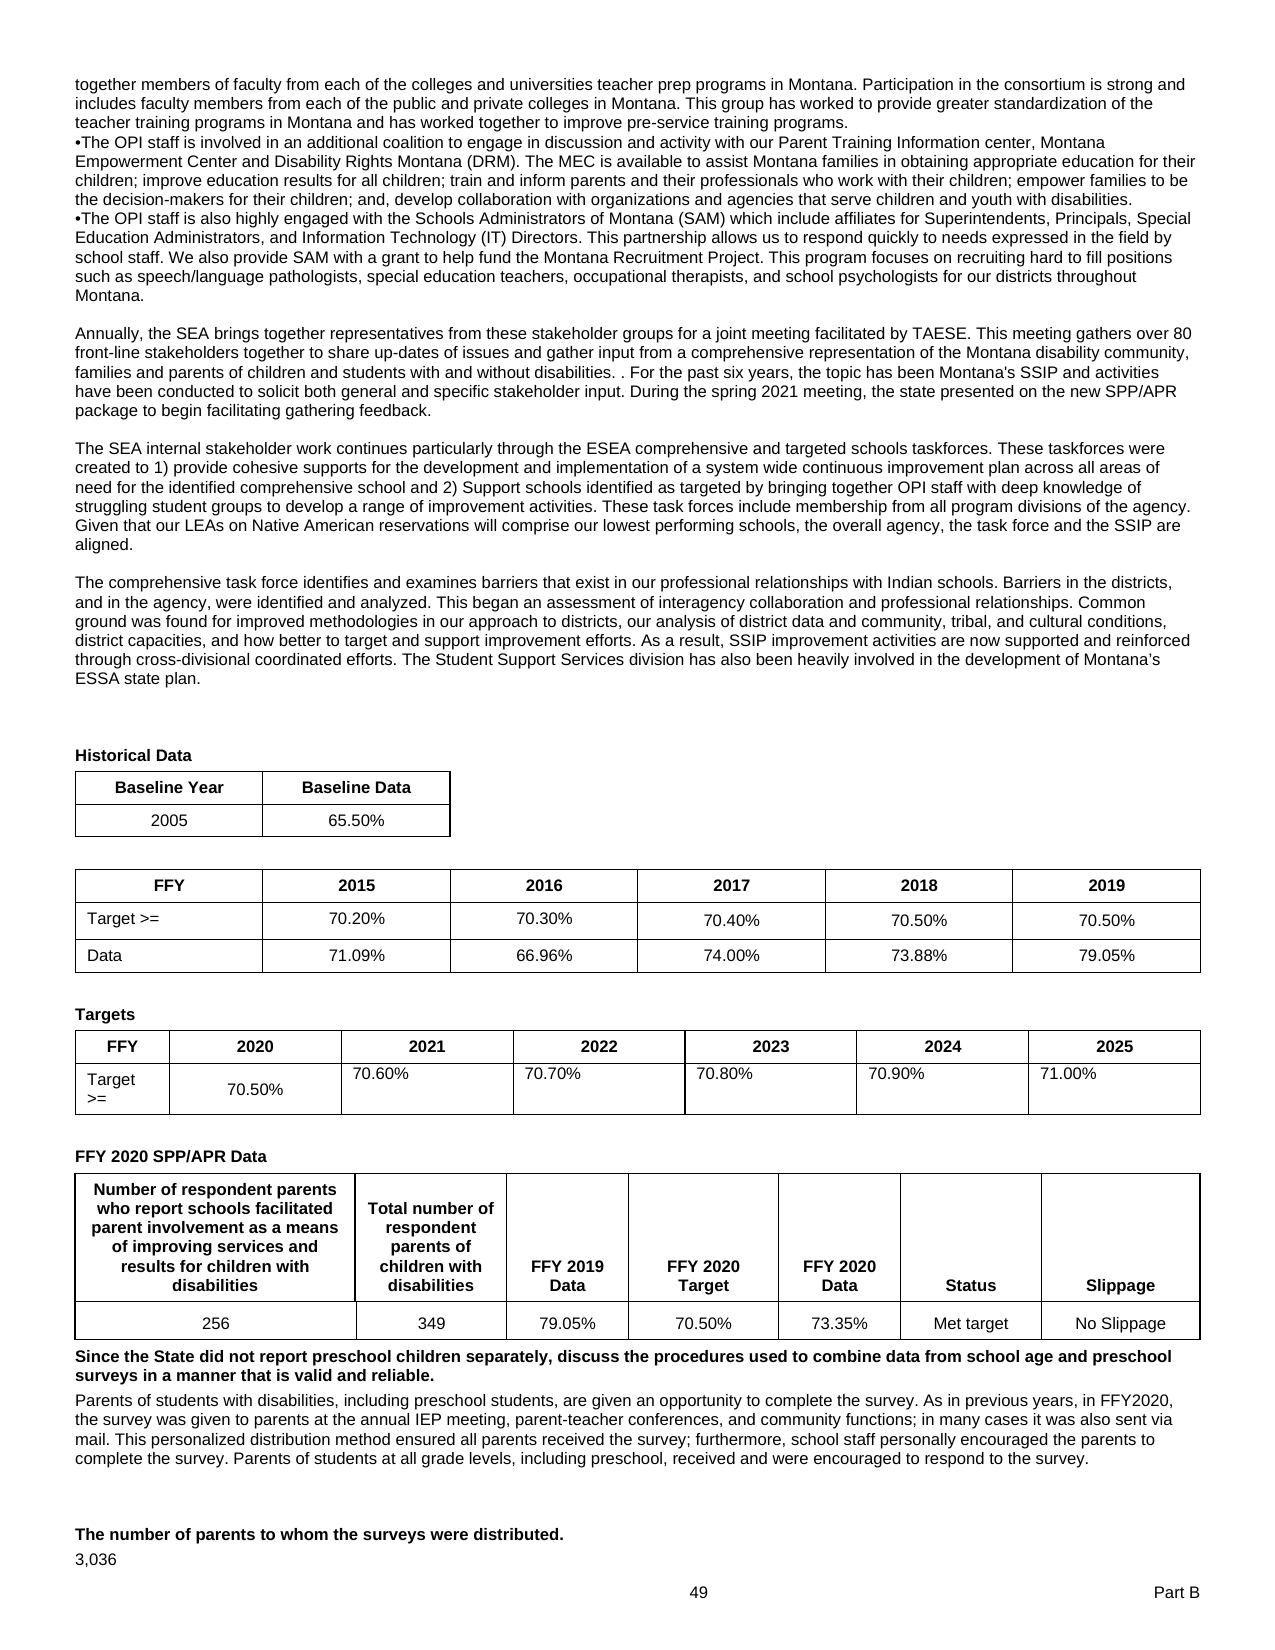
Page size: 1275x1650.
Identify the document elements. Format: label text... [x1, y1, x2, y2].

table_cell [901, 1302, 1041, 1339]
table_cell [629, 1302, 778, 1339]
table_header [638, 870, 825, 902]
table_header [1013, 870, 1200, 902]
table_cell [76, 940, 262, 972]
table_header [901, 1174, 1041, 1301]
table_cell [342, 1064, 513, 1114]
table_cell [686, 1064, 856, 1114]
text The number of parents to whom the surveys were distributed. [75, 1525, 1200, 1544]
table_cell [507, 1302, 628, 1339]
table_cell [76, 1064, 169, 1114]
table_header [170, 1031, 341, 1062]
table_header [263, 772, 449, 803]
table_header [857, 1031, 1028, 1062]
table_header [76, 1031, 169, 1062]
text FFY 2020 SPP/APR Data [75, 1147, 1200, 1166]
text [75, 75, 1200, 688]
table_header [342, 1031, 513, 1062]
text Parents of students with disabilities, including preschool students, are given an opportunity to complete the survey. As in previous years, in FFY2020, the survey was given to parents at the annual IEP meeting, parent-teacher conferences, and community functions; in many cases it was also sent via mail. This personalized distribution method ensured all parents received the survey; furthermore, school staff personally encouraged the parents to complete the survey. Parents of students at all grade levels, including preschool, received and were encouraged to respond to the survey. [75, 1391, 1200, 1468]
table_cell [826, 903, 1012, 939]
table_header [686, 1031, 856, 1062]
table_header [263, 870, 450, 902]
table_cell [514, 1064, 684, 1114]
text Since the State did not report preschool children separately, discuss the procedures used to combine data from school age and preschool surveys in a manner that is valid and reliable. [75, 1346, 1200, 1385]
text Targets [75, 1004, 1200, 1023]
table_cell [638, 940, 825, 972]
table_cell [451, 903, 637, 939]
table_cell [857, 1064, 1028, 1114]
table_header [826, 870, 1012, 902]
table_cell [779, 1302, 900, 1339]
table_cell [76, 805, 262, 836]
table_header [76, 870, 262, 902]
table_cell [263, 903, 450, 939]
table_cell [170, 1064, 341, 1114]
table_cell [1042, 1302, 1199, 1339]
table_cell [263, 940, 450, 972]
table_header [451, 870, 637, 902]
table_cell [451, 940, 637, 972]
text Historical Data [75, 745, 1200, 764]
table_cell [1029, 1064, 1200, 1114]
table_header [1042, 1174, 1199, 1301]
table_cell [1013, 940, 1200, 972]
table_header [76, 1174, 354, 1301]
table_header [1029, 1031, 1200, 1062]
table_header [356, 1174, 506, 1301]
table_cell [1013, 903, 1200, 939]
text 3,036 [75, 1550, 1200, 1569]
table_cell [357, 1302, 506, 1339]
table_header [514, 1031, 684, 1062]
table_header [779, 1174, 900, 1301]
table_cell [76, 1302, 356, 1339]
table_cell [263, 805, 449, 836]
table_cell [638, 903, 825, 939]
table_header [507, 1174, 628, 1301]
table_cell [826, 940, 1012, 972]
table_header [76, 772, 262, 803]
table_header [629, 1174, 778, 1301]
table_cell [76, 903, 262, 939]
